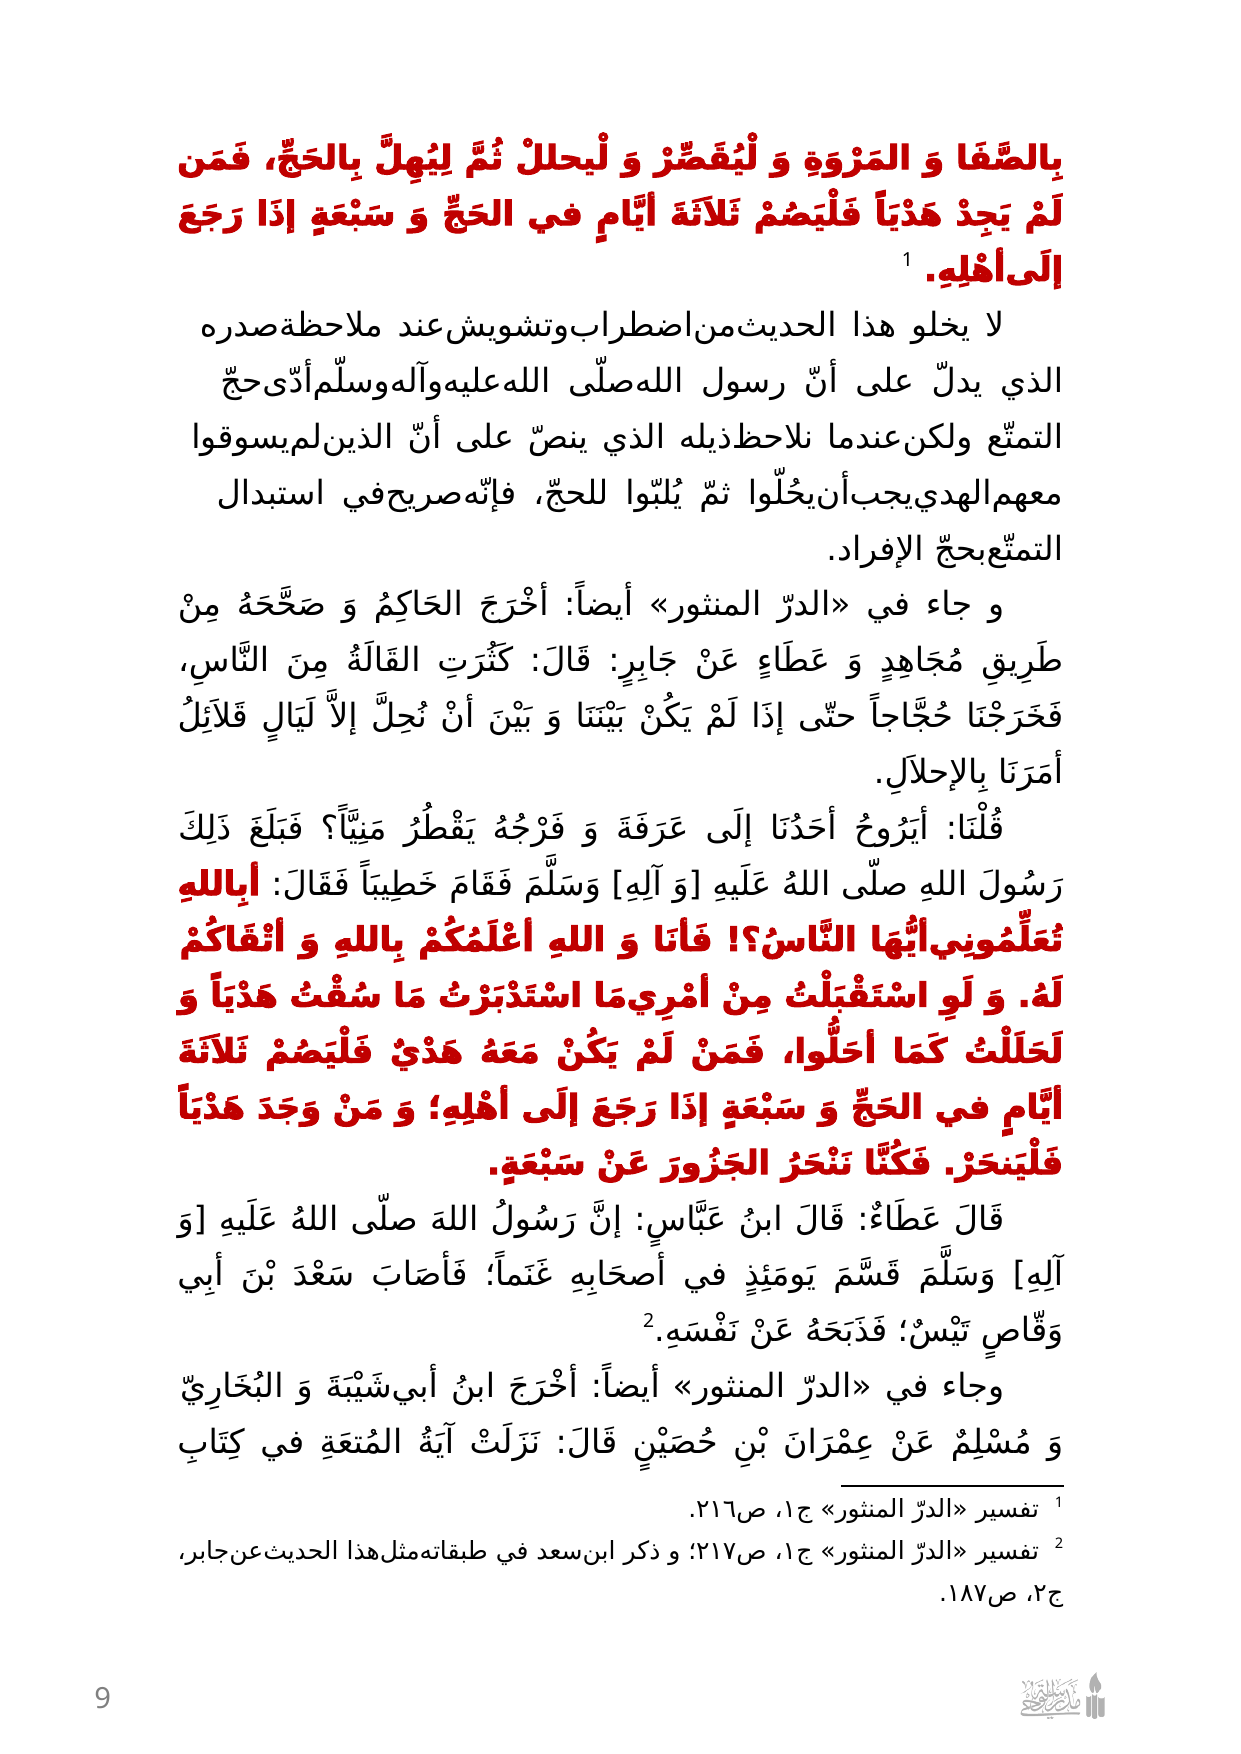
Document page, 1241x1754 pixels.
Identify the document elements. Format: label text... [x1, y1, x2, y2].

text و جاء في «الدرّ المنثور» أيضاً: أخْرَجَ الحَاكِمُ وَ صَحَّحَهُ مِنْ طَرِيقِ مُجَاهِدٍ وَ عَطَاءٍ عَنْ جَابِرٍ: قَالَ: كَثُرَتِ القَالَةُ مِنَ النَّاسِ، فَخَرَجْنَا حُجَّاجاً حتّى إذَا لَمْ يَكُنْ بَيْنَنَا وَ بَيْنَ أنْ نُحِلَّ إلاَّ لَيَالٍ قَلاَئِلُ أمَرَنَا بِالإحلاَلِ. [177, 582, 1063, 806]
text قُلْنَا: أيَرُوحُ أحَدُنَا إلَی عَرَفَةَ وَ فَرْجُهُ يَقْطُرُ مَنِيَّاً؟ فَبَلَغَ ذَلِكَ رَسُولَ اللهِ صلّى اللهُ عَلَيهِ [وَ آلِهِ] وَسَلَّمَ فَقَامَ خَطِيبَاً فَقَالَ: أبِاللهِ تُعَلِّمُونِي‌ أيُّهَا النَّاسُ؟! فَأنَا وَ اللهِ أعْلَمُكُمْ بِاللهِ وَ أتْقَاكُمْ لَهُ. وَ لَوِ اسْتَقْبَلْتُ مِنْ أمْرِي‌ مَا اسْتَدْبَرْتُ مَا سُقْتُ هَدْيَاً وَ لَحَلَلْتُ كَمَا أحَلُّوا، فَمَنْ لَمْ يَكُنْ مَعَهُ هَدْيٌ فَلْيَصُمْ ثَلاَثَةَ أيَّامٍ في الحَجِّ وَ سَبْعَةٍ إذَا رَجَعَ إلَی أهْلِهِ؛ وَ مَنْ وَجَدَ هَدْيَاً فَلْيَنحَرْ. فَكُنَّا نَنْحَرُ الجَزُورَ عَنْ سَبْعَةٍ. [177, 806, 1063, 1197]
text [177, 1364, 1063, 1476]
picture [1020, 1672, 1105, 1719]
text لا يخلو هذا الحديث‌ من‌ اضطراب‌ وتشويش‌ عند ملاحظة‌ صدره‌ الذي يدلّ علی أنّ رسول الله‌ صلّی الله‌ عليه‌ وآله‌ وسلّم‌ أدّی‌ حجّ التمتّع‌، ولكن‌ عندما نلاحظ‌ ذيله‌، الذي ينصّ علی أنّ الذين‌ لم‌ يسوقوا معهم‌ الهدي‌ يجب‌ أن‌ يحُلّوا ثمّ يُلبّوا للحجّ، فإنّه‌ صريح‌ في استبدال‌ التمتّع‌ بحجّ الإفراد. [177, 303, 1063, 582]
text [177, 136, 1063, 303]
text قَالَ عَطَاءٌ: قَالَ ابنُ عَبَّاسٍ: إنَّ رَسُولُ اللهَ صلّى اللهُ عَلَيهِ [وَ آلِهِ] وَسَلَّمَ قَسَّمَ يَومَئِذٍ في أصحَابِهِ غَنَماً؛ فَأصَابَ سَعْدَ بْنَ أبِي‌ وَقّاصٍ تَيْسٌ؛ فَذَبَحَهُ عَنْ نَفْسَهِ. [177, 1197, 1063, 1364]
